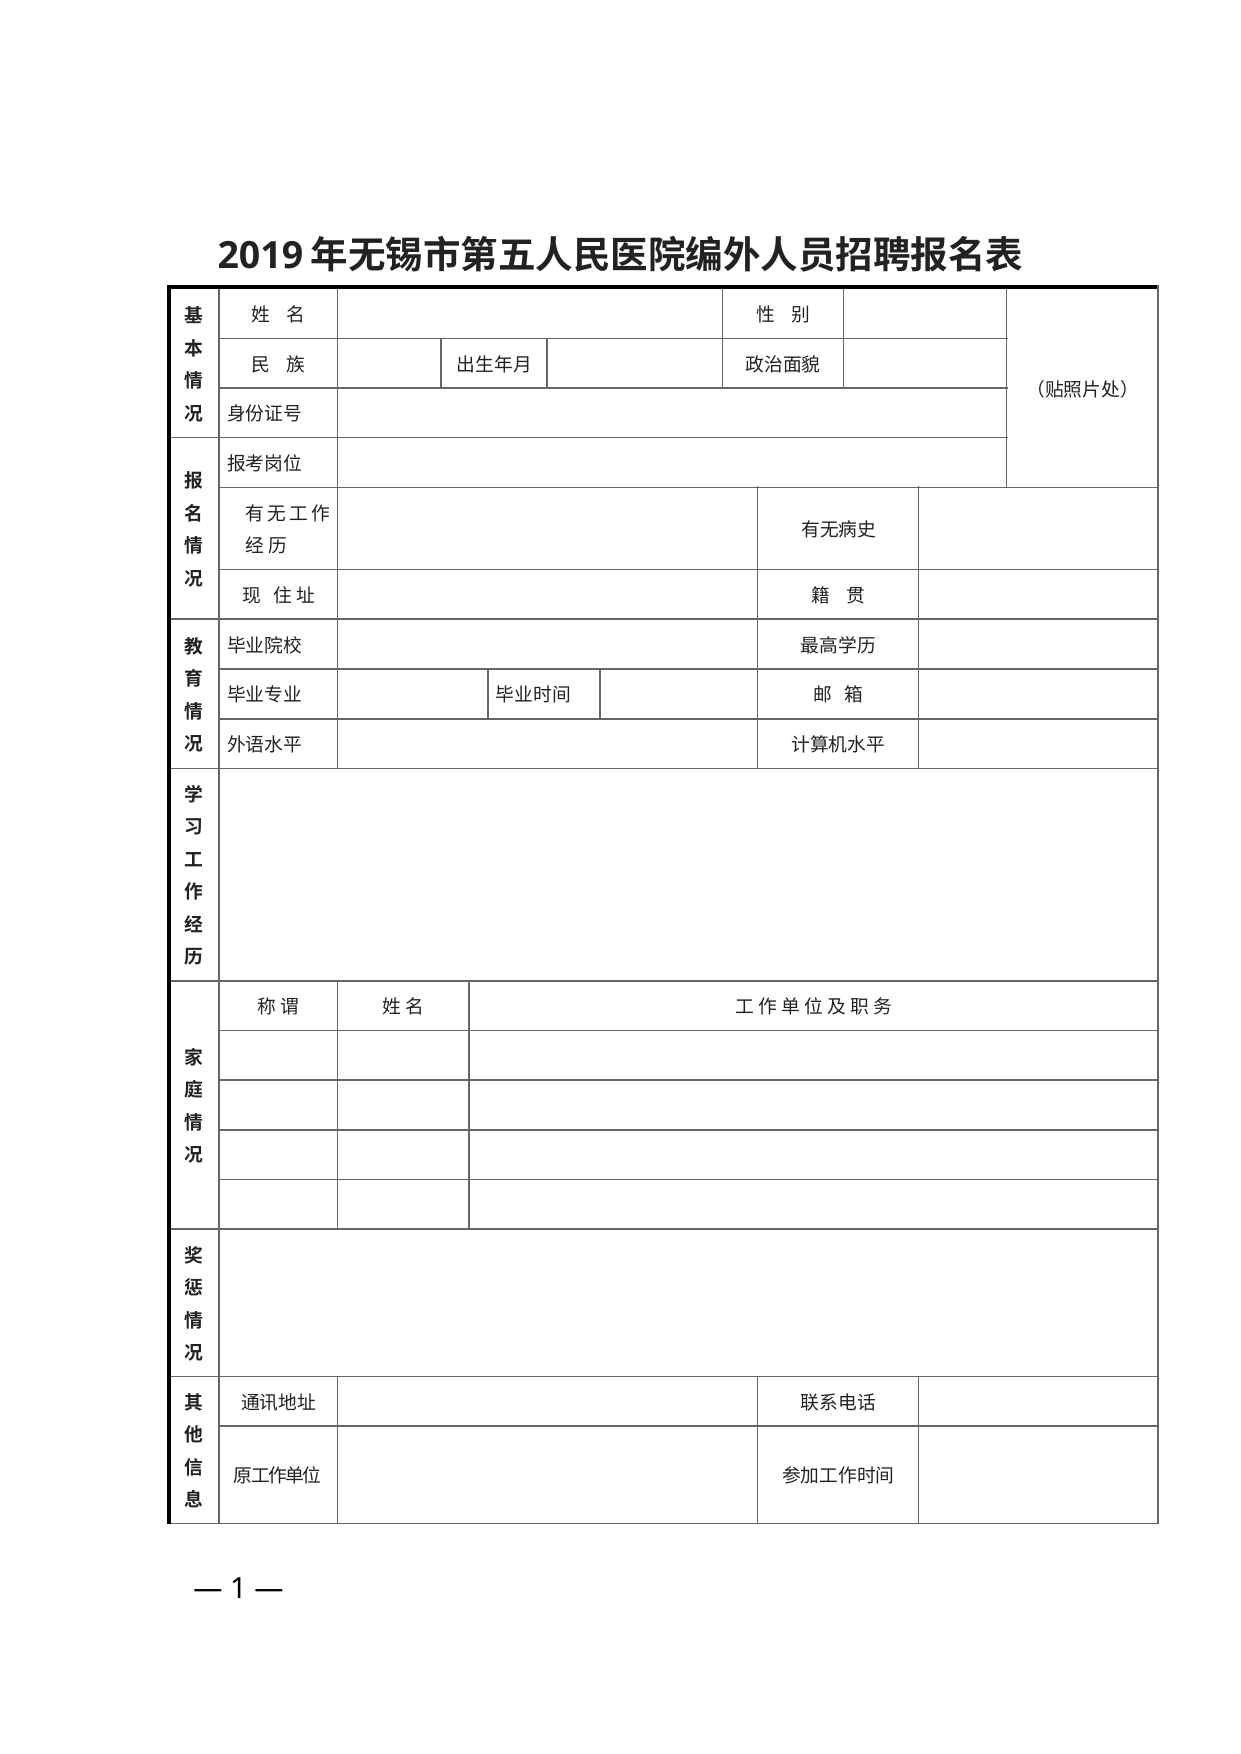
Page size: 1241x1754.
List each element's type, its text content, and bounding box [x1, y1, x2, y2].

table_header 性 别 [723, 289, 843, 337]
table_cell [338, 1081, 468, 1129]
table_cell [470, 1031, 1157, 1079]
table_cell 籍 贯 [758, 570, 918, 618]
table_cell 家庭情况 [171, 982, 218, 1228]
table_cell 毕业院校 [220, 620, 337, 668]
table_header [338, 289, 722, 337]
table_cell 现 住 址 [220, 570, 337, 618]
table_cell 报名情况 [171, 438, 218, 618]
table_cell 奖惩情况 [171, 1230, 218, 1376]
table_cell [220, 1131, 337, 1179]
table_cell 学习工作经历 [171, 769, 218, 980]
table_cell 邮 箱 [758, 670, 918, 718]
table_cell [338, 1131, 468, 1179]
table_header [844, 289, 1006, 337]
table_cell [919, 620, 1157, 668]
table_cell [338, 1427, 757, 1523]
table_cell 计算机水平 [758, 720, 918, 768]
table_cell 工 作 单 位 及 职 务 [470, 982, 1157, 1029]
table_cell [338, 720, 757, 768]
table_cell [338, 438, 1006, 486]
table_cell 外语水平 [220, 720, 337, 768]
table_cell 毕业专业 [220, 670, 337, 718]
table_cell 其他信息 [171, 1377, 218, 1523]
table_cell [220, 1180, 337, 1228]
table_cell [919, 1427, 1157, 1523]
table_cell 通讯地址 [220, 1377, 337, 1425]
table_cell [470, 1180, 1157, 1228]
table_cell [919, 720, 1157, 768]
table_cell 有无病史 [758, 488, 918, 569]
table_cell 称 谓 [220, 982, 337, 1029]
table_cell 报考岗位 [220, 438, 337, 486]
table_header （贴照片处） [1007, 289, 1157, 486]
table_cell 教育情况 [171, 620, 218, 768]
table_cell [919, 1377, 1157, 1425]
table_cell [919, 570, 1157, 618]
table_cell [338, 1377, 757, 1425]
table_cell 有无工作经 历 [220, 488, 337, 569]
table_cell [548, 339, 722, 387]
table_cell [338, 670, 487, 718]
table_cell [220, 1031, 337, 1079]
text 2019年无锡市第五人民医院编外人员招聘报名表 [171, 219, 1069, 284]
table_cell 联系电话 [758, 1377, 918, 1425]
table_cell [601, 670, 757, 718]
table_cell [338, 488, 757, 569]
table_header 基本情况 [171, 289, 218, 437]
table_cell [470, 1131, 1157, 1179]
table_cell [470, 1081, 1157, 1129]
table_cell [220, 769, 1157, 980]
table_cell [338, 620, 757, 668]
table_cell 原工作单位 [220, 1427, 337, 1523]
table_cell [338, 1031, 468, 1079]
table_cell [919, 670, 1157, 718]
table_cell [338, 570, 757, 618]
table_cell 毕业时间 [489, 670, 599, 718]
table_cell [338, 389, 1006, 437]
table_cell 最高学历 [758, 620, 918, 668]
table_cell 参加工作时间 [758, 1427, 918, 1523]
table_cell [338, 1180, 468, 1228]
table_cell 身份证号 [220, 389, 337, 437]
table_cell [338, 339, 440, 387]
table_cell [220, 1081, 337, 1129]
table_cell 出生年月 [442, 339, 546, 387]
table_cell [919, 488, 1157, 569]
table_cell 姓 名 [338, 982, 468, 1029]
table_cell 民 族 [220, 339, 337, 387]
table_cell [844, 339, 1006, 387]
table_cell [220, 1230, 1157, 1376]
table_header 姓 名 [220, 289, 337, 337]
table_cell 政治面貌 [723, 339, 843, 387]
